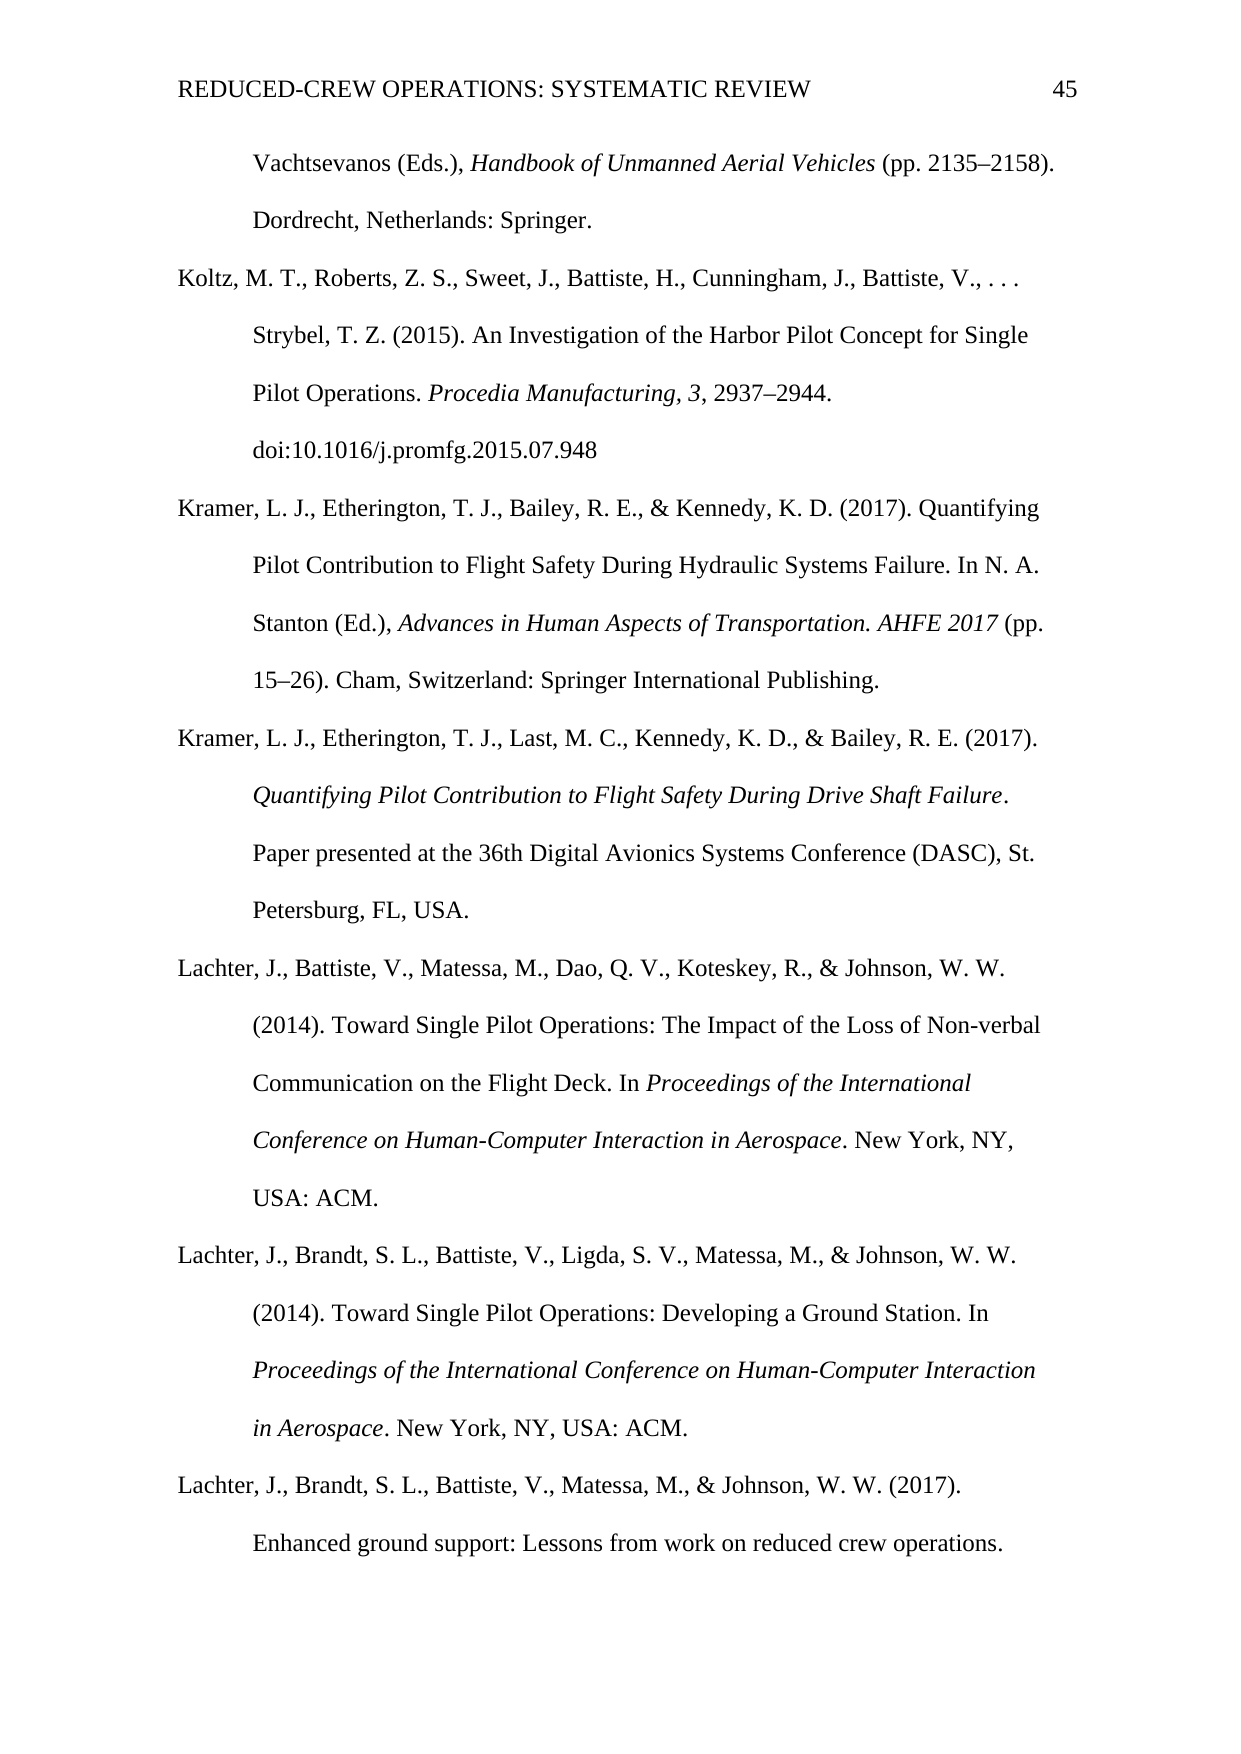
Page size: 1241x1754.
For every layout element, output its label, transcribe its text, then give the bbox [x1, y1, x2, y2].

text Kramer, L. J., Etherington, T. J., Last, M. C., Kennedy, K. D., & Bailey, R. E. (2017). Quantifying Pilot Contribution to Flight Safety During Drive Shaft Failure. Paper presented at the 36th Digital Avionics Systems Conference (DASC), St. Petersburg, FL, USA. [177, 723, 1063, 924]
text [177, 1470, 1063, 1556]
text Koltz, M. T., Roberts, Z. S., Sweet, J., Battiste, H., Cunningham, J., Battiste, V., . . . Strybel, T. Z. (2015). An Investigation of the Harbor Pilot Concept for Single Pilot Operations. Procedia Manufacturing, 3, 2937–2944. doi:10.1016/j.promfg.2015.07.948 [177, 263, 1063, 464]
text Kramer, L. J., Etherington, T. J., Bailey, R. E., & Kennedy, K. D. (2017). Quantifying Pilot Contribution to Flight Safety During Hydraulic Systems Failure. In N. A. Stanton (Ed.), Advances in Human Aspects of Transportation. AHFE 2017 (pp. 15–26). Cham, Switzerland: Springer International Publishing. [177, 493, 1063, 694]
text Lachter, J., Brandt, S. L., Battiste, V., Ligda, S. V., Matessa, M., & Johnson, W. W. (2014). Toward Single Pilot Operations: Developing a Ground Station. In Proceedings of the International Conference on Human-Computer Interaction in Aerospace. New York, NY, USA: ACM. [177, 1240, 1063, 1441]
text Lachter, J., Battiste, V., Matessa, M., Dao, Q. V., Koteskey, R., & Johnson, W. W. (2014). Toward Single Pilot Operations: The Impact of the Loss of Non-verbal Communication on the Flight Deck. In Proceedings of the International Conference on Human-Computer Interaction in Aerospace. New York, NY, USA: ACM. [177, 953, 1063, 1211]
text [177, 148, 1063, 234]
